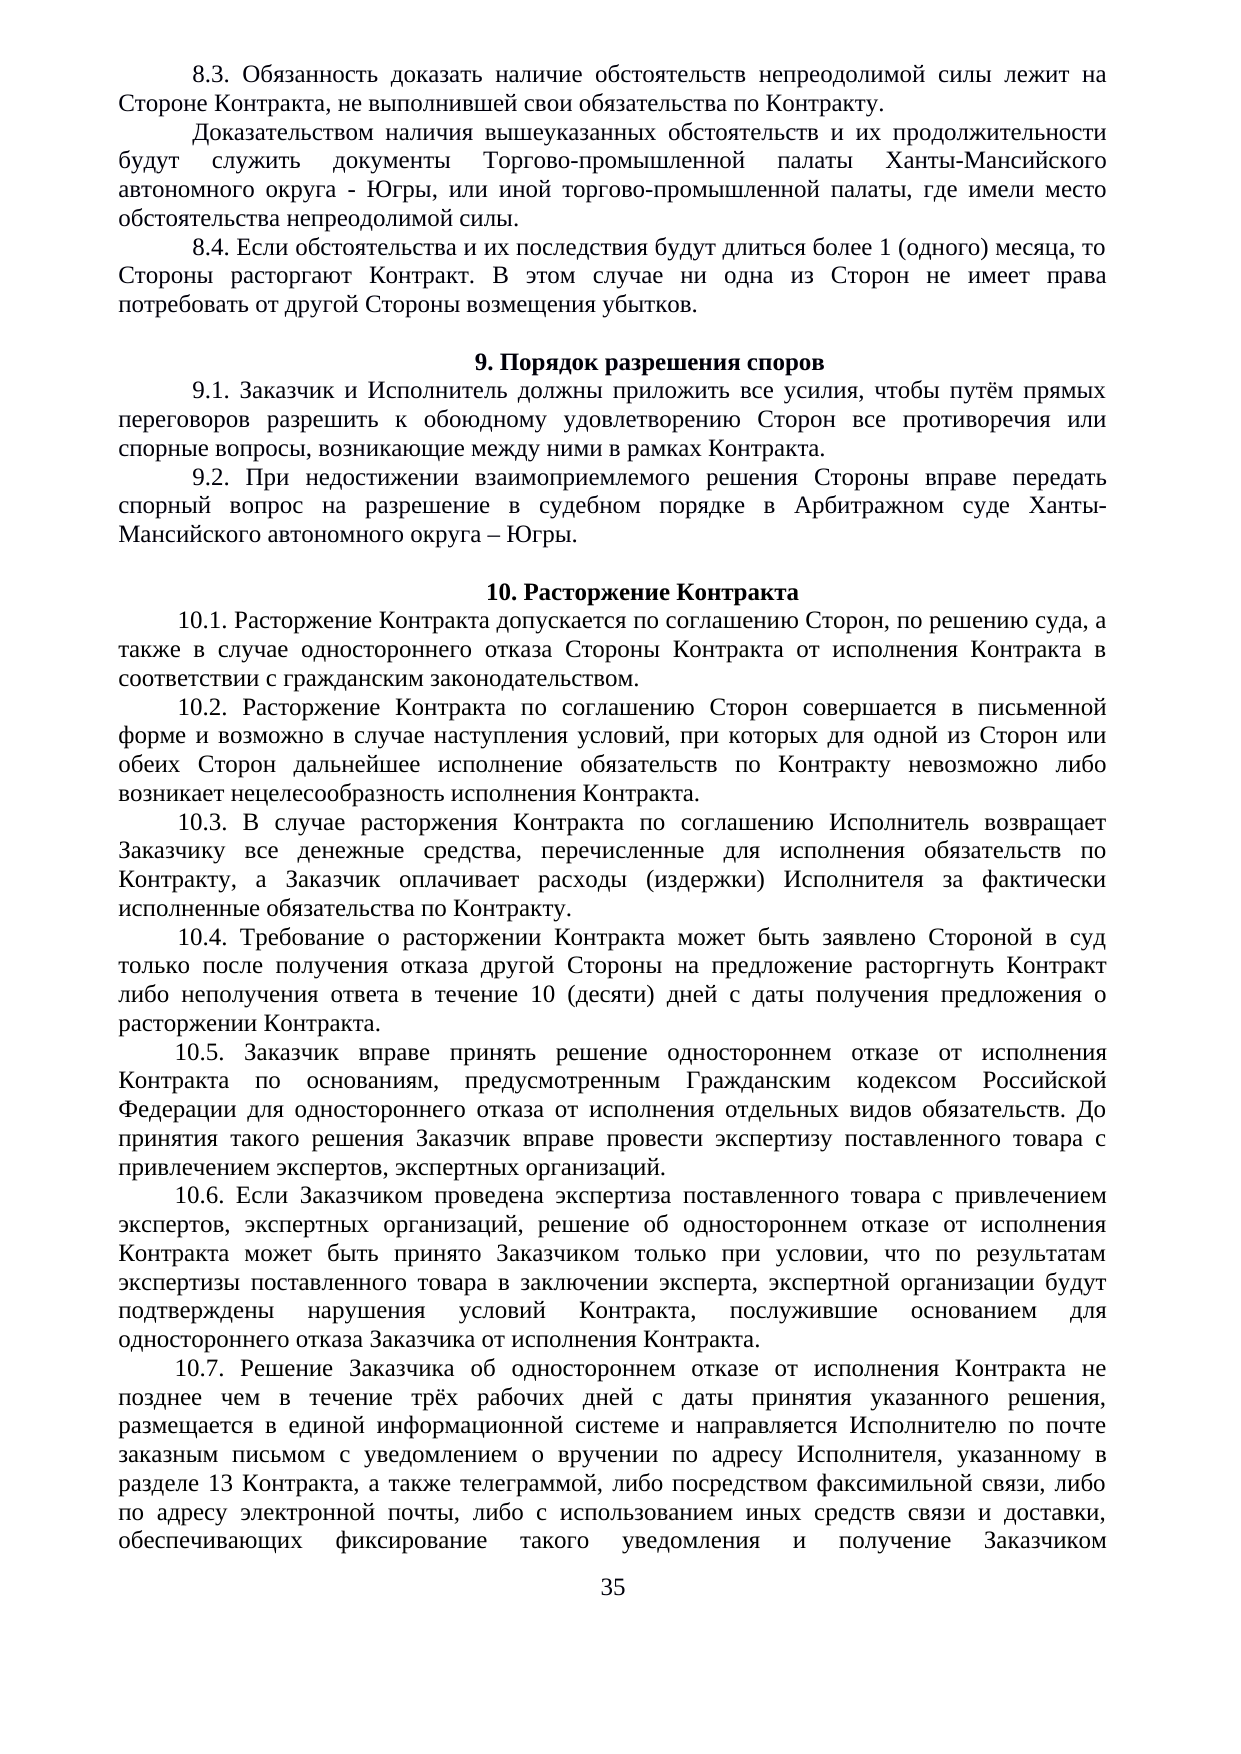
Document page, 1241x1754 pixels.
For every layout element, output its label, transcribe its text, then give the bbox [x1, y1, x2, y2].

text 10.1. Расторжение Контракта допускается по соглашению Сторон, по решению суда, а также в случае одностороннего отказа Стороны Контракта от исполнения Контракта в соответствии с гражданским законодательством. [118, 605, 1107, 692]
text 10.4. Требование о расторжении Контракта может быть заявлено Стороной в суд только после получения отказа другой Стороны на предложение расторгнуть Контракт либо неполучения ответа в течение 10 (десяти) дней с даты получения предложения о расторжении Контракта. [118, 922, 1107, 1037]
text 10.6. Если Заказчиком проведена экспертиза поставленного товара с привлечением экспертов, экспертных организаций, решение об одностороннем отказе от исполнения Контракта может быть принято Заказчиком только при условии, что по результатам экспертизы поставленного товара в заключении эксперта, экспертной организации будут подтверждены нарушения условий Контракта, послужившие основанием для одностороннего отказа Заказчика от исполнения Контракта. [118, 1180, 1107, 1353]
text 9.2. При недостижении взаимоприемлемого решения Стороны вправе передать спорный вопрос на разрешение в судебном порядке в Арбитражном суде Ханты-Мансийского автономного округа – Югры. [118, 462, 1107, 548]
text Доказательством наличия вышеуказанных обстоятельств и их продолжительности будут служить документы Торгово-промышленной палаты Ханты-Мансийского автономного округа - Югры, или иной торгово-промышленной палаты, где имели место обстоятельства непреодолимой силы. [118, 117, 1107, 232]
text 10.5. Заказчик вправе принять решение одностороннем отказе от исполнения Контракта по основаниям, предусмотренным Гражданским кодексом Российской Федерации для одностороннего отказа от исполнения отдельных видов обязательств. До принятия такого решения Заказчик вправе провести экспертизу поставленного товара с привлечением экспертов, экспертных организаций. [118, 1037, 1107, 1180]
text 8.3. Обязанность доказать наличие обстоятельств непреодолимой силы лежит на Стороне Контракта, не выполнившей свои обязательства по Контракту. [118, 59, 1107, 117]
text 10. Расторжение Контракта [118, 577, 1107, 605]
text 9.1. Заказчик и Исполнитель должны приложить все усилия, чтобы путём прямых переговоров разрешить к обоюдному удовлетворению Сторон все противоречия или спорные вопросы, возникающие между ними в рамках Контракта. [118, 375, 1107, 462]
text 10.2. Расторжение Контракта по соглашению Сторон совершается в письменной форме и возможно в случае наступления условий, при которых для одной из Сторон или обеих Сторон дальнейшее исполнение обязательств по Контракту невозможно либо возникает нецелесообразность исполнения Контракта. [118, 692, 1107, 807]
text 10.3. В случае расторжения Контракта по соглашению Исполнитель возвращает Заказчику все денежные средства, перечисленные для исполнения обязательств по Контракту, а Заказчик оплачивает расходы (издержки) Исполнителя за фактически исполненные обязательства по Контракту. [118, 807, 1107, 922]
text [118, 1353, 1107, 1554]
text 9. Порядок разрешения споров [118, 347, 1107, 375]
text 8.4. Если обстоятельства и их последствия будут длиться более 1 (одного) месяца, то Стороны расторгают Контракт. В этом случае ни одна из Сторон не имеет права потребовать от другой Стороны возмещения убытков. [118, 232, 1107, 318]
